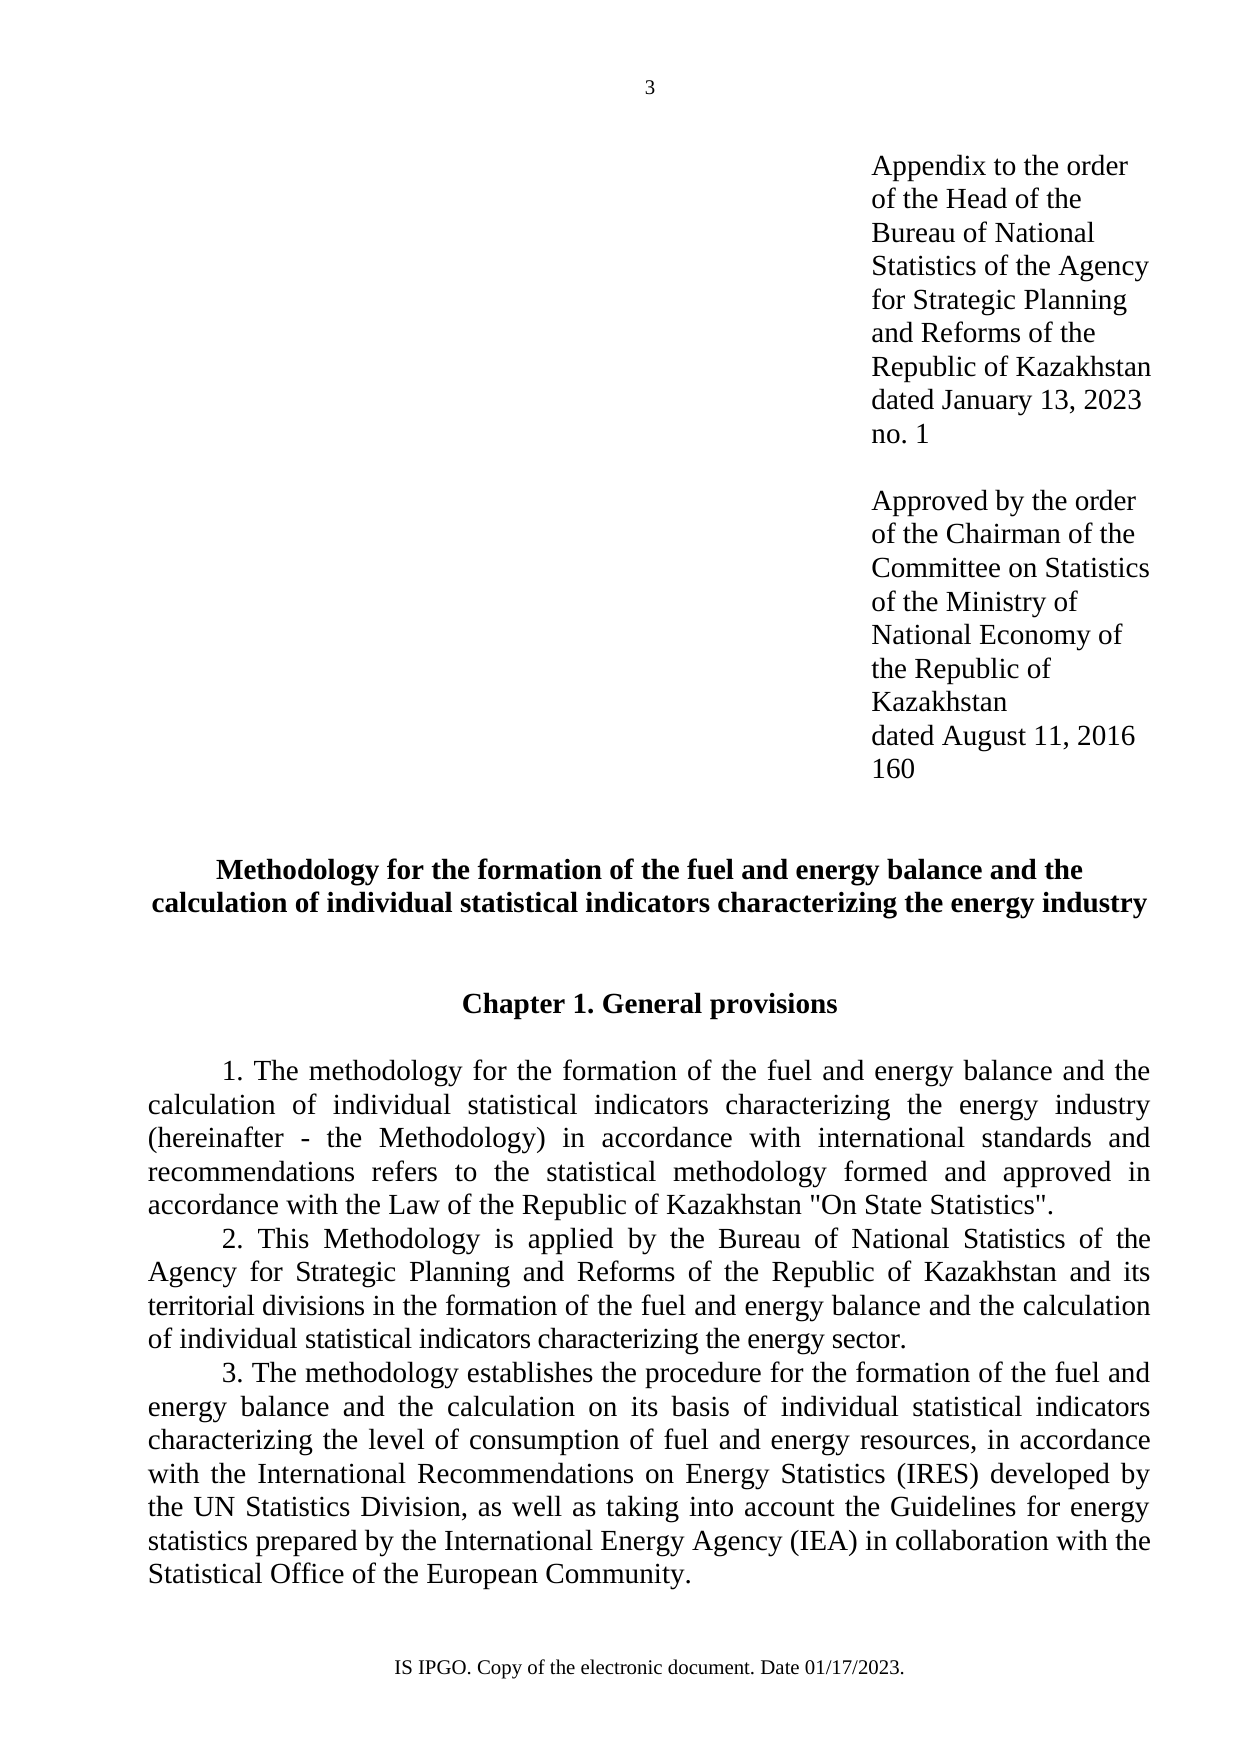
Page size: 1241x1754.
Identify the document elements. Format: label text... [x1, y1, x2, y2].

text 3. The methodology establishes the procedure for the formation of the fuel and energy balance and the calculation on its basis of individual statistical indicators characterizing the level of consumption of fuel and energy resources, in accordance with the International Recommendations on Energy Statistics (IRES) developed by the UN Statistics Division, as well as taking into account the Guidelines for energy statistics prepared by the International Energy Agency (IEA) in collaboration with the Statistical Office of the European Community. [148, 1355, 1152, 1590]
text Appendix to the order of the Head of the Bureau of National Statistics of the Agency for Strategic Planning and Reforms of the Republic of Kazakhstan [871, 148, 1152, 382]
text Chapter 1. General provisions [148, 986, 1152, 1020]
text dated August 11, 2016 160 [871, 718, 1152, 785]
text 1. The methodology for the formation of the fuel and energy balance and the calculation of individual statistical indicators characterizing the energy industry (hereinafter - the Methodology) in accordance with international standards and recommendations refers to the statistical methodology formed and approved in accordance with the Law of the Republic of Kazakhstan "On State Statistics". [148, 1053, 1152, 1221]
text Approved by the order of the Chairman of the Committee on Statistics of the Ministry of National Economy of the Republic of Kazakhstan [871, 483, 1152, 718]
text 2. This Methodology is applied by the Bureau of National Statistics of the Agency for Strategic Planning and Reforms of the Republic of Kazakhstan and its territorial divisions in the formation of the fuel and energy balance and the calculation of individual statistical indicators characterizing the energy sector. [148, 1221, 1152, 1355]
text no. 1 [871, 416, 1152, 449]
text Methodology for the formation of the fuel and energy balance and the calculation of individual statistical indicators characterizing the energy industry [148, 852, 1152, 919]
text dated January 13, 2023 [871, 382, 1152, 416]
